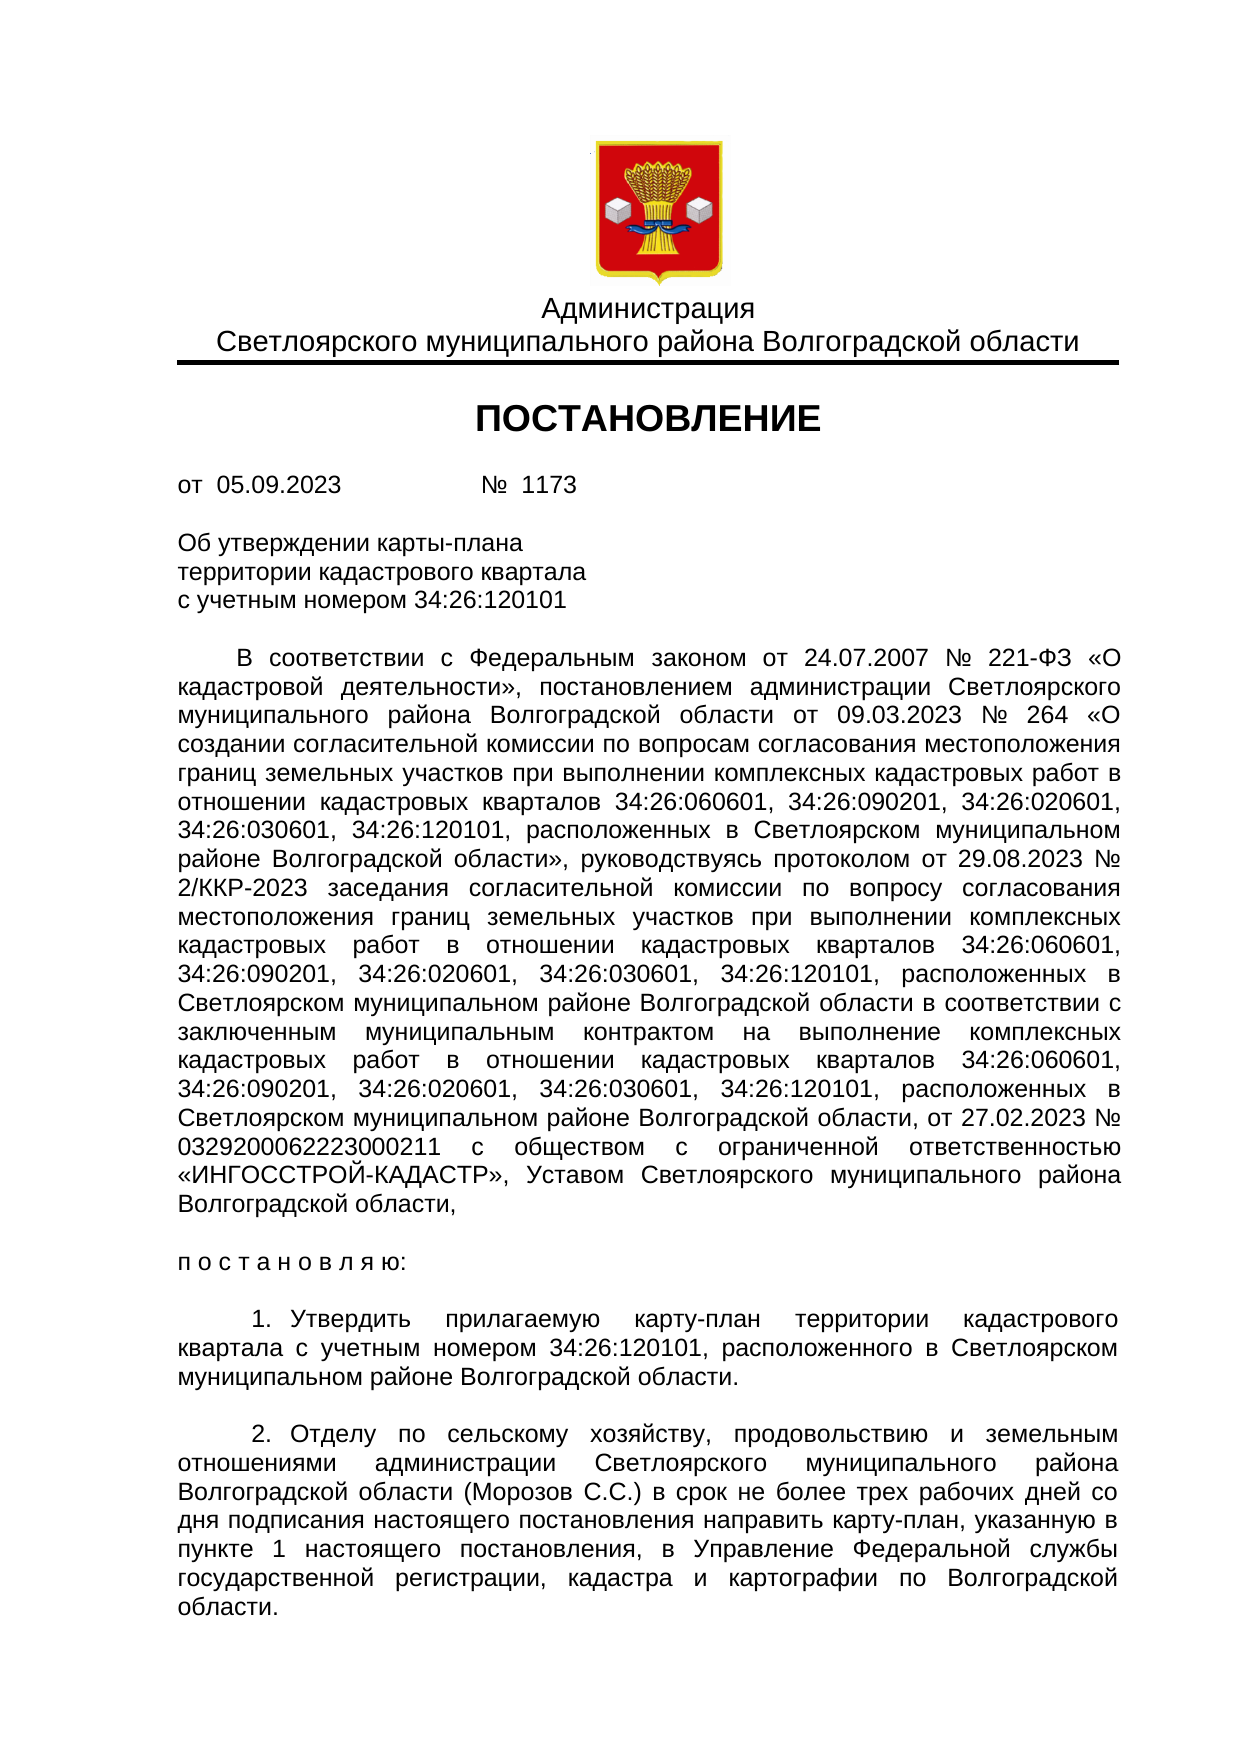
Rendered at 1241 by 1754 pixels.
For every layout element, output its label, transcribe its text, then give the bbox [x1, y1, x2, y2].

text Администрация [177, 291, 1119, 324]
text п о с т а н о в л я ю: [177, 1246, 1119, 1275]
text Светлоярского муниципального района Волгоградской области [177, 324, 1119, 360]
text ПОСТАНОВЛЕНИЕ [177, 396, 1119, 439]
text территории кадастрового квартала [177, 556, 1119, 585]
text от 05.09.2023 № 1173 [177, 470, 1119, 499]
text с учетным номером 34:26:120101 [177, 585, 1119, 614]
picture [590, 135, 731, 286]
list Утвердить прилагаемую карту-план территории кадастрового квартала с учетным номером 34:26:120101, расположенного в Светлоярском муниципальном районе Волгоградской области. [177, 1304, 1119, 1390]
text В соответствии с Федеральным законом от 24.07.2007 № 221-ФЗ «О кадастровой деятельности», постановлением администрации Светлоярского муниципального района Волгоградской области от 09.03.2023 № 264 «О создании согласительной комиссии по вопросам согласования местоположения границ земельных участков при выполнении комплексных кадастровых работ в отношении кадастровых кварталов 34:26:060601, 34:26:090201, 34:26:020601, 34:26:030601, 34:26:120101, расположенных в Светлоярском муниципальном районе Волгоградской области», руководствуясь протоколом от 29.08.2023 № 2/ККР-2023 заседания согласительной комиссии по вопросу согласования местоположения границ земельных участков при выполнении комплексных кадастровых работ в отношении кадастровых кварталов 34:26:060601, 34:26:090201, 34:26:020601, 34:26:030601, 34:26:120101, расположенных в Светлоярском муниципальном районе Волгоградской области в соответствии с заключенным муниципальным контрактом на выполнение комплексных кадастровых работ в отношении кадастровых кварталов 34:26:060601, 34:26:090201, 34:26:020601, 34:26:030601, 34:26:120101, расположенных в Светлоярском муниципальном районе Волгоградской области, от 27.02.2023 № 0329200062223000211 с обществом с ограниченной ответственностью «ИНГОССТРОЙ-КАДАСТР», Уставом Светлоярского муниципального района Волгоградской области, [177, 643, 1122, 1218]
text Об утверждении карты-плана [177, 528, 1119, 556]
list Отделу по сельскому хозяйству, продовольствию и земельным отношениями администрации Светлоярского муниципального района Волгоградской области (Морозов С.С.) в срок не более трех рабочих дней со дня подписания настоящего постановления направить карту-план, указанную в пункте 1 настоящего постановления, в Управление Федеральной службы государственной регистрации, кадастра и картографии по Волгоградской области. [177, 1419, 1119, 1620]
